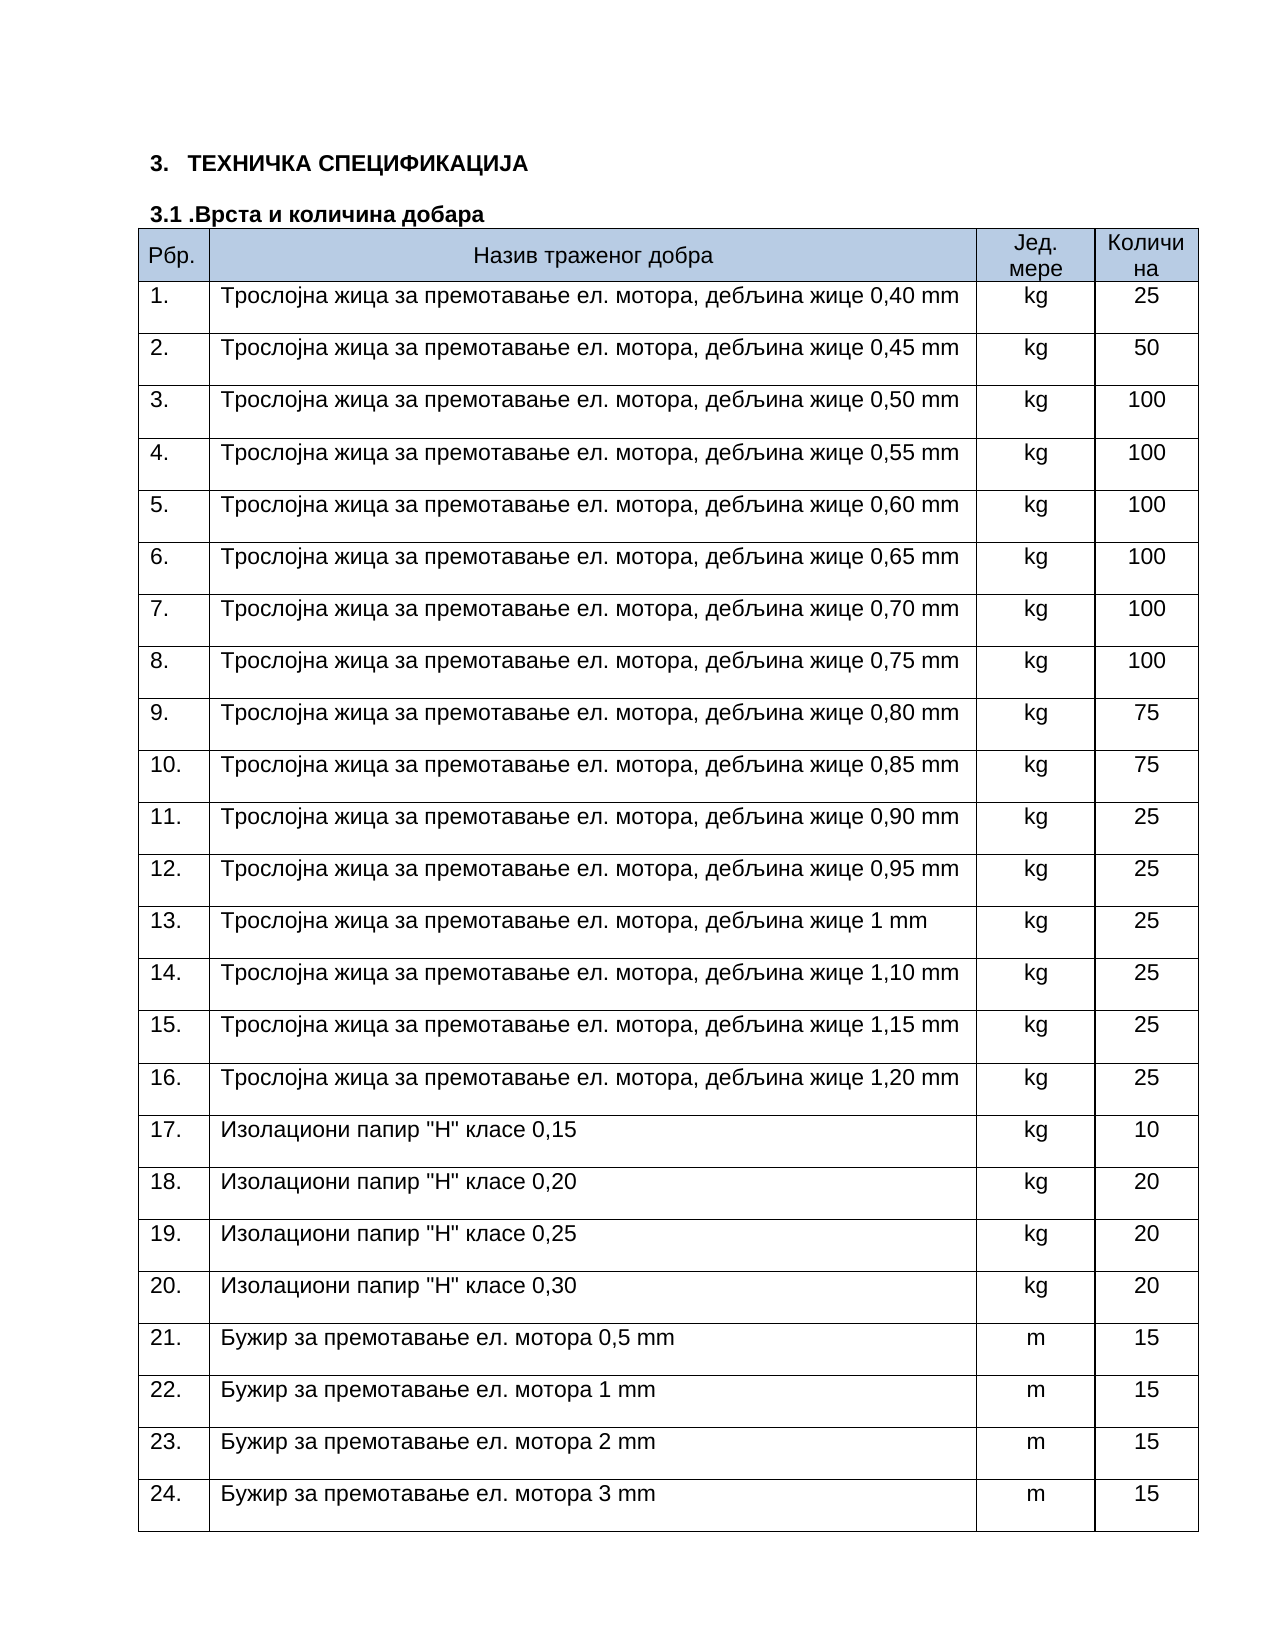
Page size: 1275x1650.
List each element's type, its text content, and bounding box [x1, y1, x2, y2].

table_cell kg [977, 282, 1094, 333]
table_cell Трослојна жица за премотавање ел. мотора, дебљина жице 0,95 mm [210, 855, 976, 906]
table_cell kg [977, 439, 1094, 489]
table_cell 50 [1096, 334, 1198, 385]
table_cell [139, 595, 209, 646]
table_cell Трослојна жица за премотавање ел. мотора, дебљина жице 0,85 mm [210, 751, 976, 802]
table_cell 100 [1096, 543, 1198, 594]
table_cell Трослојна жица за премотавање ел. мотора, дебљина жице 0,55 mm [210, 439, 976, 489]
table_cell 25 [1096, 959, 1198, 1010]
table_header Рбр. [139, 229, 209, 281]
table_cell Трослојна жица за премотавање ел. мотора, дебљина жице 1,10 mm [210, 959, 976, 1010]
table_cell Трослојна жица за премотавање ел. мотора, дебљина жице 1,20 mm [210, 1064, 976, 1114]
table_header Количина [1096, 229, 1198, 281]
table_cell m [977, 1376, 1094, 1427]
table_cell [139, 334, 209, 385]
table_cell kg [977, 959, 1094, 1010]
table_cell [139, 1428, 209, 1479]
list ТЕХНИЧКА СПЕЦИФИКАЦИЈА [150, 150, 1125, 176]
table_cell 10 [1096, 1116, 1198, 1167]
table_cell 25 [1096, 282, 1198, 333]
table_cell 100 [1096, 595, 1198, 646]
table_header Назив траженог добра [210, 229, 976, 281]
table_cell Изолациони папир "H" класе 0,30 [210, 1272, 976, 1323]
table_cell [139, 1168, 209, 1219]
table_cell Трослојна жица за премотавање ел. мотора, дебљина жице 0,60 mm [210, 491, 976, 542]
table_cell 25 [1096, 855, 1198, 906]
table_cell [139, 1064, 209, 1114]
table_cell Бужир за премотавање ел. мотора 3 mm [210, 1480, 976, 1531]
table_cell 25 [1096, 803, 1198, 854]
table_cell kg [977, 803, 1094, 854]
table_cell [139, 543, 209, 594]
table_cell kg [977, 1116, 1094, 1167]
table_cell Изолациони папир "H" класе 0,20 [210, 1168, 976, 1219]
table_cell [139, 386, 209, 437]
table_cell 15 [1096, 1324, 1198, 1375]
table_cell 20 [1096, 1168, 1198, 1219]
table_cell 20 [1096, 1220, 1198, 1271]
table_cell kg [977, 386, 1094, 437]
table_cell Трослојна жица за премотавање ел. мотора, дебљина жице 0,90 mm [210, 803, 976, 854]
table_cell kg [977, 647, 1094, 698]
table_cell kg [977, 855, 1094, 906]
table_cell [139, 1220, 209, 1271]
table_cell Трослојна жица за премотавање ел. мотора, дебљина жице 1 mm [210, 907, 976, 958]
table_cell 75 [1096, 699, 1198, 750]
table_cell 20 [1096, 1272, 1198, 1323]
table_cell kg [977, 1220, 1094, 1271]
table_cell Трослојна жица за премотавање ел. мотора, дебљина жице 0,65 mm [210, 543, 976, 594]
table_cell [139, 1011, 209, 1062]
table_cell 75 [1096, 751, 1198, 802]
table_cell Изолациони папир "H" класе 0,25 [210, 1220, 976, 1271]
table_cell kg [977, 1272, 1094, 1323]
table_cell 100 [1096, 647, 1198, 698]
table_cell Изолациони папир "H" класе 0,15 [210, 1116, 976, 1167]
table_cell Бужир за премотавање ел. мотора 2 mm [210, 1428, 976, 1479]
table_cell kg [977, 595, 1094, 646]
table_cell 25 [1096, 1011, 1198, 1062]
table_cell [139, 439, 209, 489]
table_cell kg [977, 1168, 1094, 1219]
table_cell m [977, 1480, 1094, 1531]
table_cell Трослојна жица за премотавање ел. мотора, дебљина жице 0,80 mm [210, 699, 976, 750]
table_cell 25 [1096, 907, 1198, 958]
table_cell Бужир за премотавање ел. мотора 1 mm [210, 1376, 976, 1427]
table_cell [139, 1272, 209, 1323]
table_cell kg [977, 907, 1094, 958]
table_cell m [977, 1324, 1094, 1375]
table_cell [139, 907, 209, 958]
table_cell kg [977, 1011, 1094, 1062]
table_cell kg [977, 543, 1094, 594]
table_cell [139, 1376, 209, 1427]
table_cell [139, 1116, 209, 1167]
table_cell Трослојна жица за премотавање ел. мотора, дебљина жице 1,15 mm [210, 1011, 976, 1062]
table_cell [139, 647, 209, 698]
table_cell 100 [1096, 439, 1198, 489]
table_cell kg [977, 1064, 1094, 1114]
text 3.1 .Врста и количина добара [150, 201, 1125, 227]
table_cell 100 [1096, 386, 1198, 437]
table_cell Трослојна жица за премотавање ел. мотора, дебљина жице 0,75 mm [210, 647, 976, 698]
table_cell Трослојна жица за премотавање ел. мотора, дебљина жице 0,40 mm [210, 282, 976, 333]
table_cell Трослојна жица за премотавање ел. мотора, дебљина жице 0,70 mm [210, 595, 976, 646]
table_header Јед. мере [977, 229, 1094, 281]
table_cell kg [977, 491, 1094, 542]
table_cell Трослојна жица за премотавање ел. мотора, дебљина жице 0,45 mm [210, 334, 976, 385]
table_cell [139, 699, 209, 750]
table_cell 25 [1096, 1064, 1198, 1114]
table_cell kg [977, 751, 1094, 802]
table_cell 15 [1096, 1428, 1198, 1479]
table_cell Трослојна жица за премотавање ел. мотора, дебљина жице 0,50 mm [210, 386, 976, 437]
table_cell kg [977, 699, 1094, 750]
table_cell m [977, 1428, 1094, 1479]
table_cell 100 [1096, 491, 1198, 542]
table_cell kg [977, 334, 1094, 385]
table_cell [139, 491, 209, 542]
table_cell [139, 959, 209, 1010]
table_cell 15 [1096, 1376, 1198, 1427]
table_cell [139, 1480, 209, 1531]
table_cell [139, 282, 209, 333]
table_cell [139, 1324, 209, 1375]
table_cell Бужир за премотавање ел. мотора 0,5 mm [210, 1324, 976, 1375]
table_cell [139, 751, 209, 802]
table_cell 15 [1096, 1480, 1198, 1531]
table_cell [139, 855, 209, 906]
table_cell [139, 803, 209, 854]
